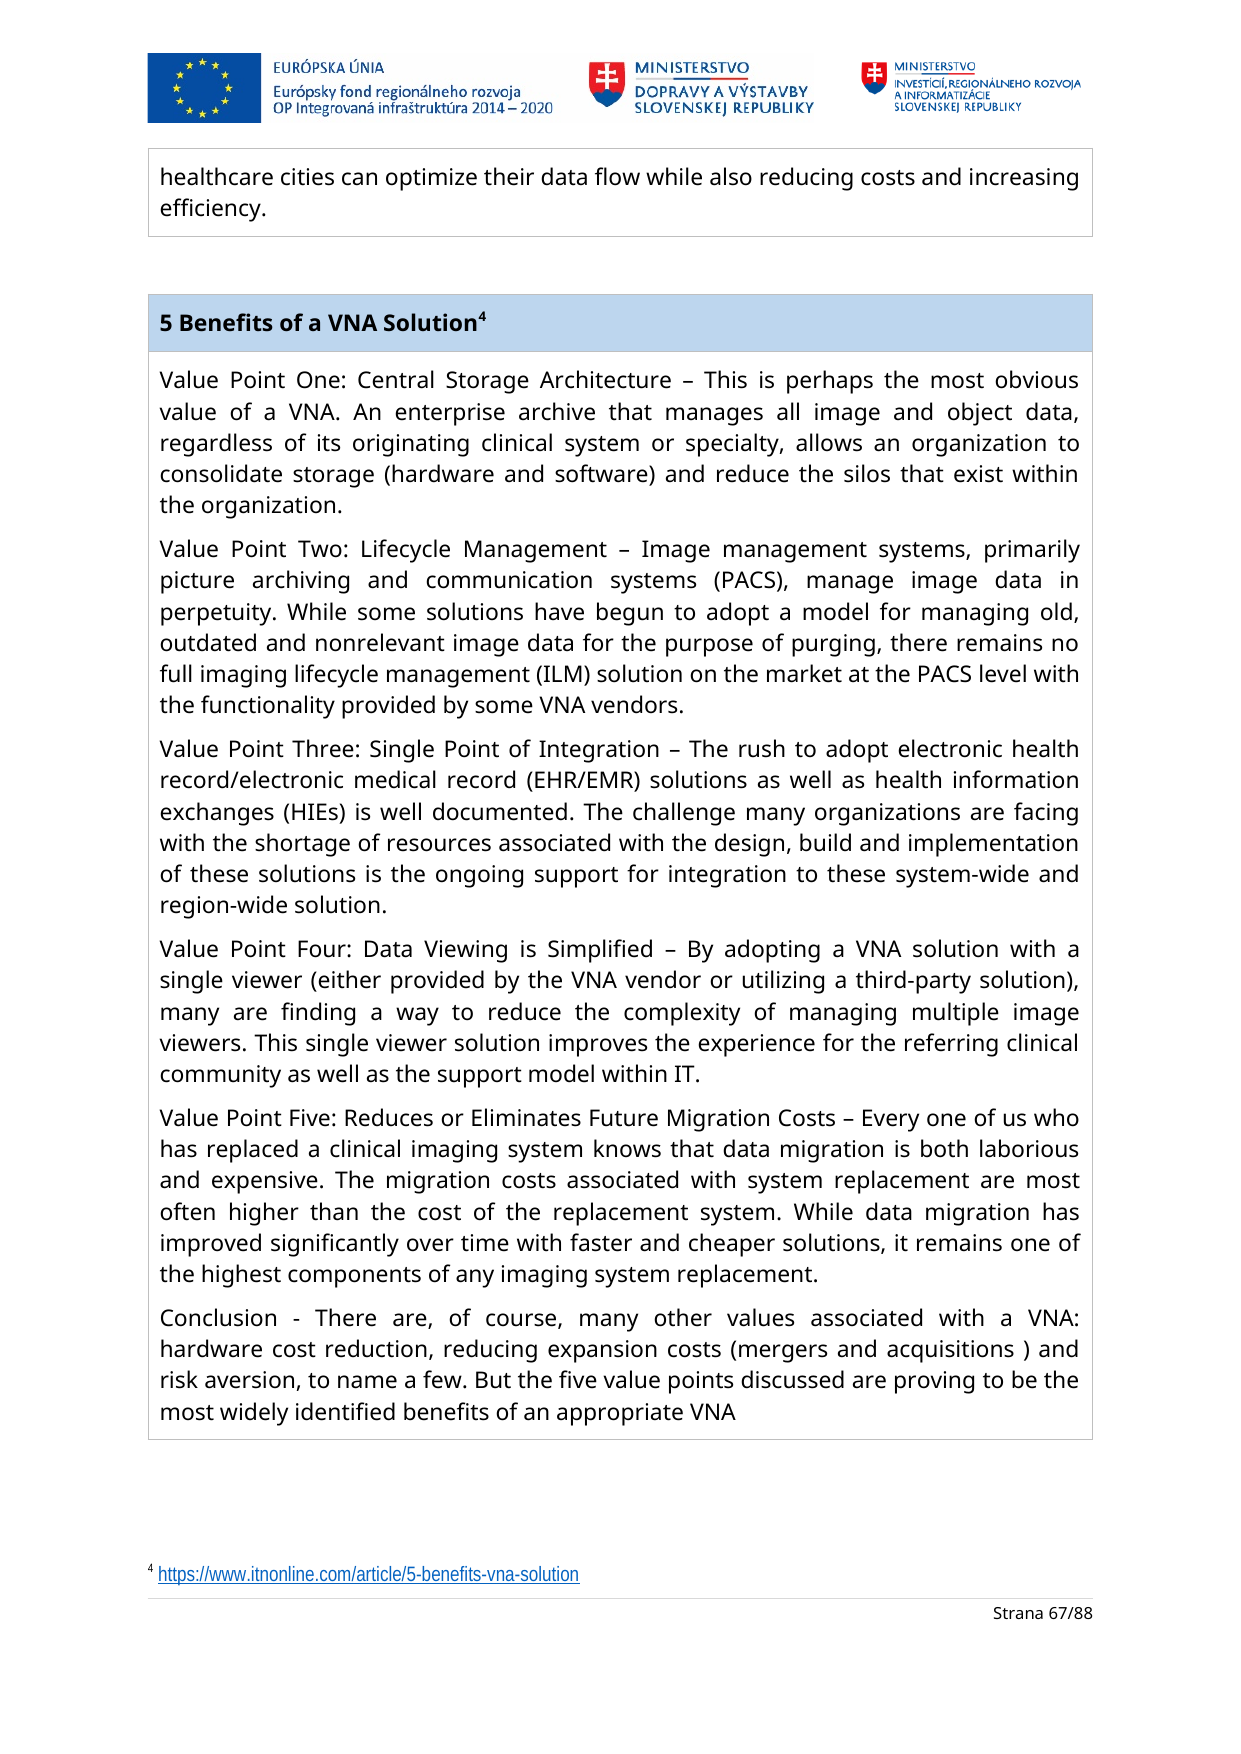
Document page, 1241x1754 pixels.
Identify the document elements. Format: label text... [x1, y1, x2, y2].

table_header 5 Benefits of a VNA Solution [149, 295, 1092, 351]
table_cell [149, 149, 1092, 236]
table_cell Value Point One: Central Storage Architecture – This is perhaps the most obvious value of a VNA. An enterprise archive that manages all image and object data, regardless of its originating clinical system or specialty, allows an organization to consolidate storage (hardware and software) and reduce the silos that exist within the organization. Value Point Two: Lifecycle Management – Image management systems, primarily picture archiving and communication systems (PACS), manage image data in perpetuity. While some solutions have begun to adopt a model for managing old, outdated and nonrelevant image data for the purpose of purging, there remains no full imaging lifecycle management (ILM) solution on the market at the PACS level with the functionality provided by some VNA vendors. Value Point Three: Single Point of Integration – The rush to adopt electronic health record/electronic medical record (EHR/EMR) solutions as well as health information exchanges (HIEs) is well documented. The challenge many organizations are facing with the shortage of resources associated with the design, build and implementation of these solutions is the ongoing support for integration to these system-wide and region-wide solution. Value Point Four: Data Viewing is Simplified – By adopting a VNA solution with a single viewer (either provided by the VNA vendor or utilizing a third-party solution), many are finding a way to reduce the complexity of managing multiple image viewers. This single viewer solution improves the experience for the referring clinical community as well as the support model within IT. Value Point Five: Reduces or Eliminates Future Migration Costs – Every one of us who has replaced a clinical imaging system knows that data migration is both laborious and expensive. The migration costs associated with system replacement are most often higher than the cost of the replacement system. While data migration has improved significantly over time with faster and cheaper solutions, it remains one of the highest components of any imaging system replacement. Conclusion - There are, of course, many other values associated with a VNA: hardware cost reduction, reducing expansion costs (mergers and acquisitions ) and risk aversion, to name a few. But the five value points discussed are proving to be the most widely identified benefits of an appropriate VNA [149, 352, 1092, 1439]
picture [147, 53, 1089, 123]
